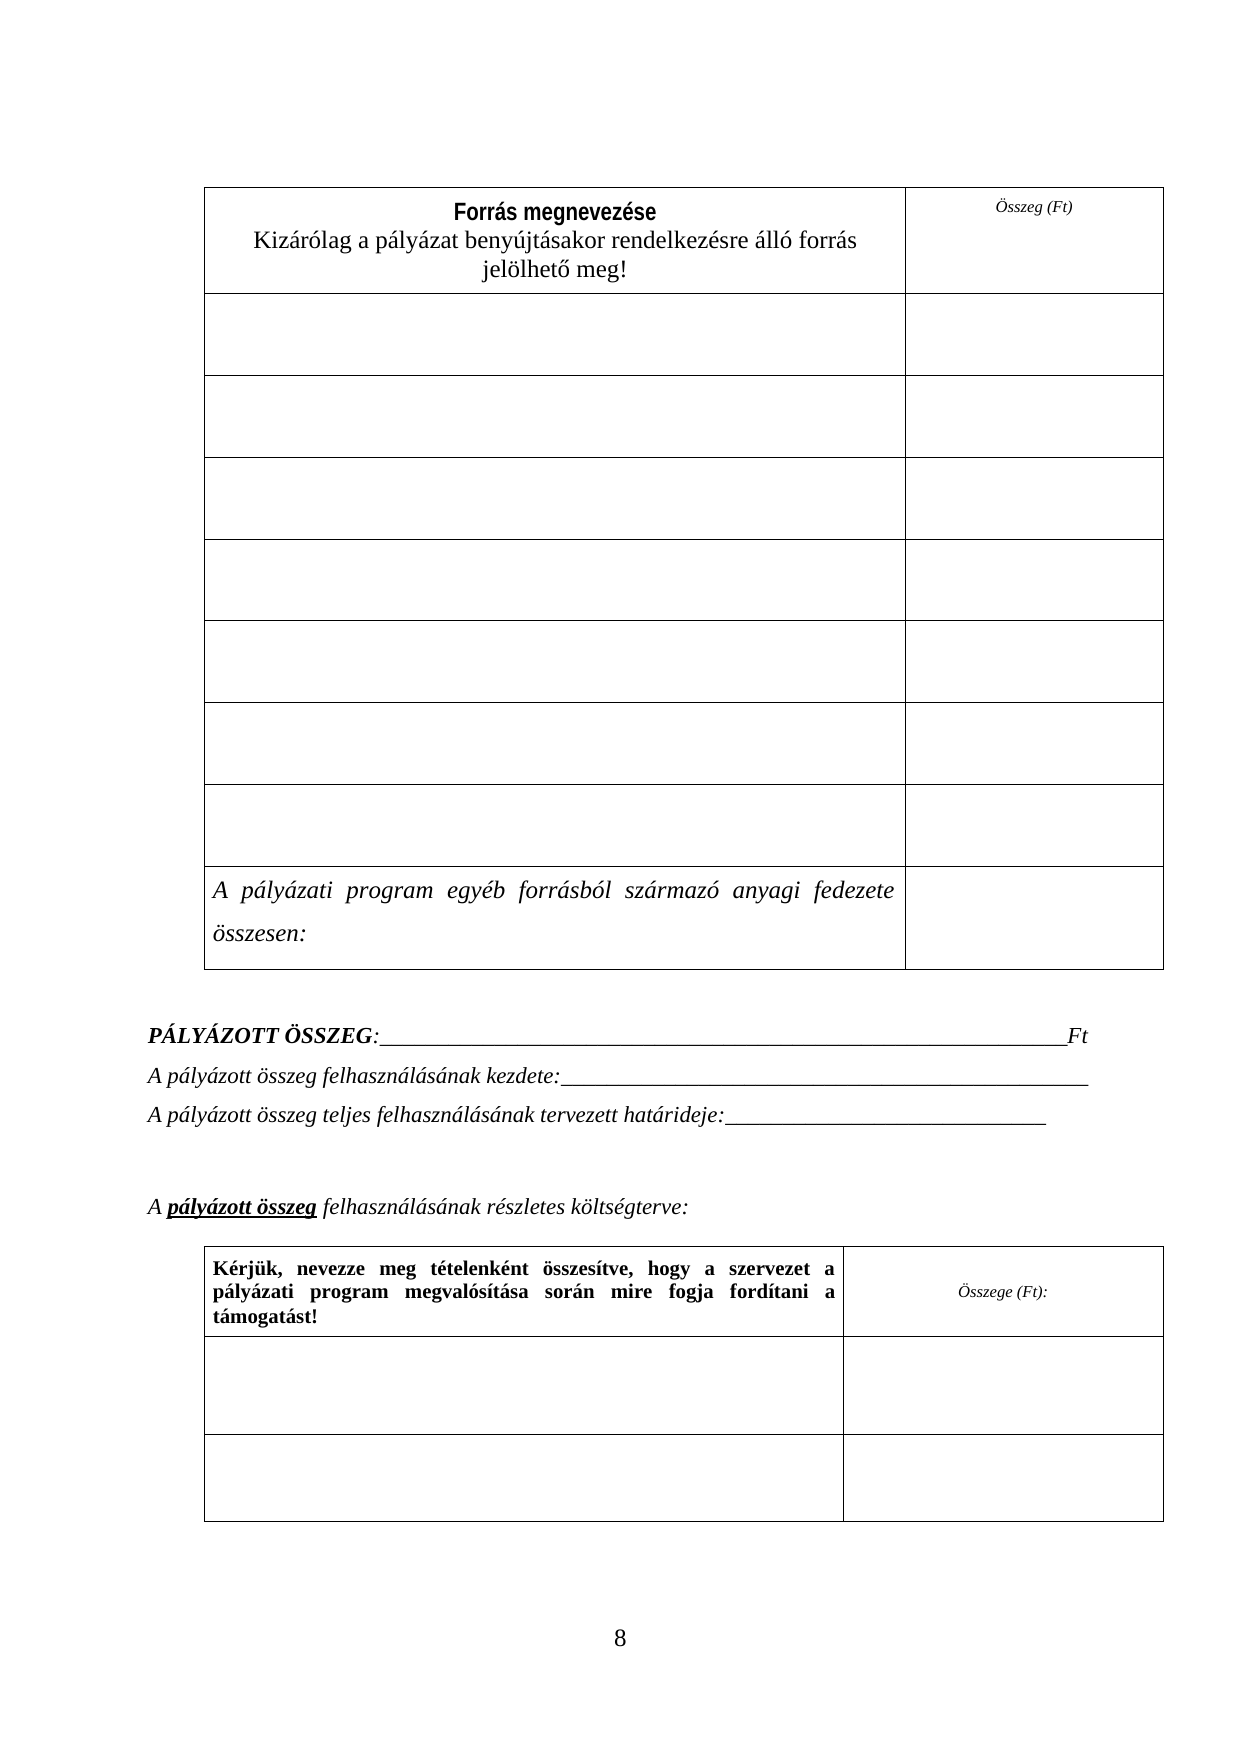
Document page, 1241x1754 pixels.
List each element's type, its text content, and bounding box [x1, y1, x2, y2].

table_header Kérjük, nevezze meg tételenként összesítve, hogy a szervezet a pályázati program megvalósítása során mire fogja fordítani a támogatást! [205, 1247, 843, 1336]
text A pályázott összeg felhasználásának kezdete:______________________________________________ [148, 1062, 1093, 1088]
table_cell [906, 294, 1163, 375]
table_cell [205, 785, 905, 866]
table_header Összeg (Ft) [906, 188, 1163, 293]
table_cell [906, 785, 1163, 866]
table_cell [906, 621, 1163, 702]
table_cell [205, 1337, 843, 1434]
table_cell [205, 1435, 843, 1521]
table_cell [906, 376, 1163, 457]
text A pályázott összeg teljes felhasználásának tervezett határideje:____________________________ [148, 1101, 1093, 1127]
text PÁLYÁZOTT ÖSSZEG:____________________________________________________________Ft [148, 1022, 1093, 1048]
table_header Forrás megnevezése Kizárólag a pályázat benyújtásakor rendelkezésre álló forrás jelölhető meg! [205, 188, 905, 293]
table_cell [205, 621, 905, 702]
table_cell [205, 458, 905, 539]
table_cell [205, 540, 905, 620]
table_cell [906, 703, 1163, 784]
table_header Összege (Ft): [844, 1247, 1163, 1336]
table_cell [906, 867, 1163, 968]
table_cell [906, 540, 1163, 620]
table_cell A pályázati program egyéb forrásból származó anyagi fedezete összesen: [205, 867, 905, 968]
table_cell [906, 458, 1163, 539]
table_cell [205, 376, 905, 457]
table_cell [844, 1435, 1163, 1521]
table_cell [205, 294, 905, 375]
text A pályázott összeg felhasználásának részletes költségterve: [148, 1193, 1093, 1220]
table_cell [844, 1337, 1163, 1434]
table_cell [205, 703, 905, 784]
